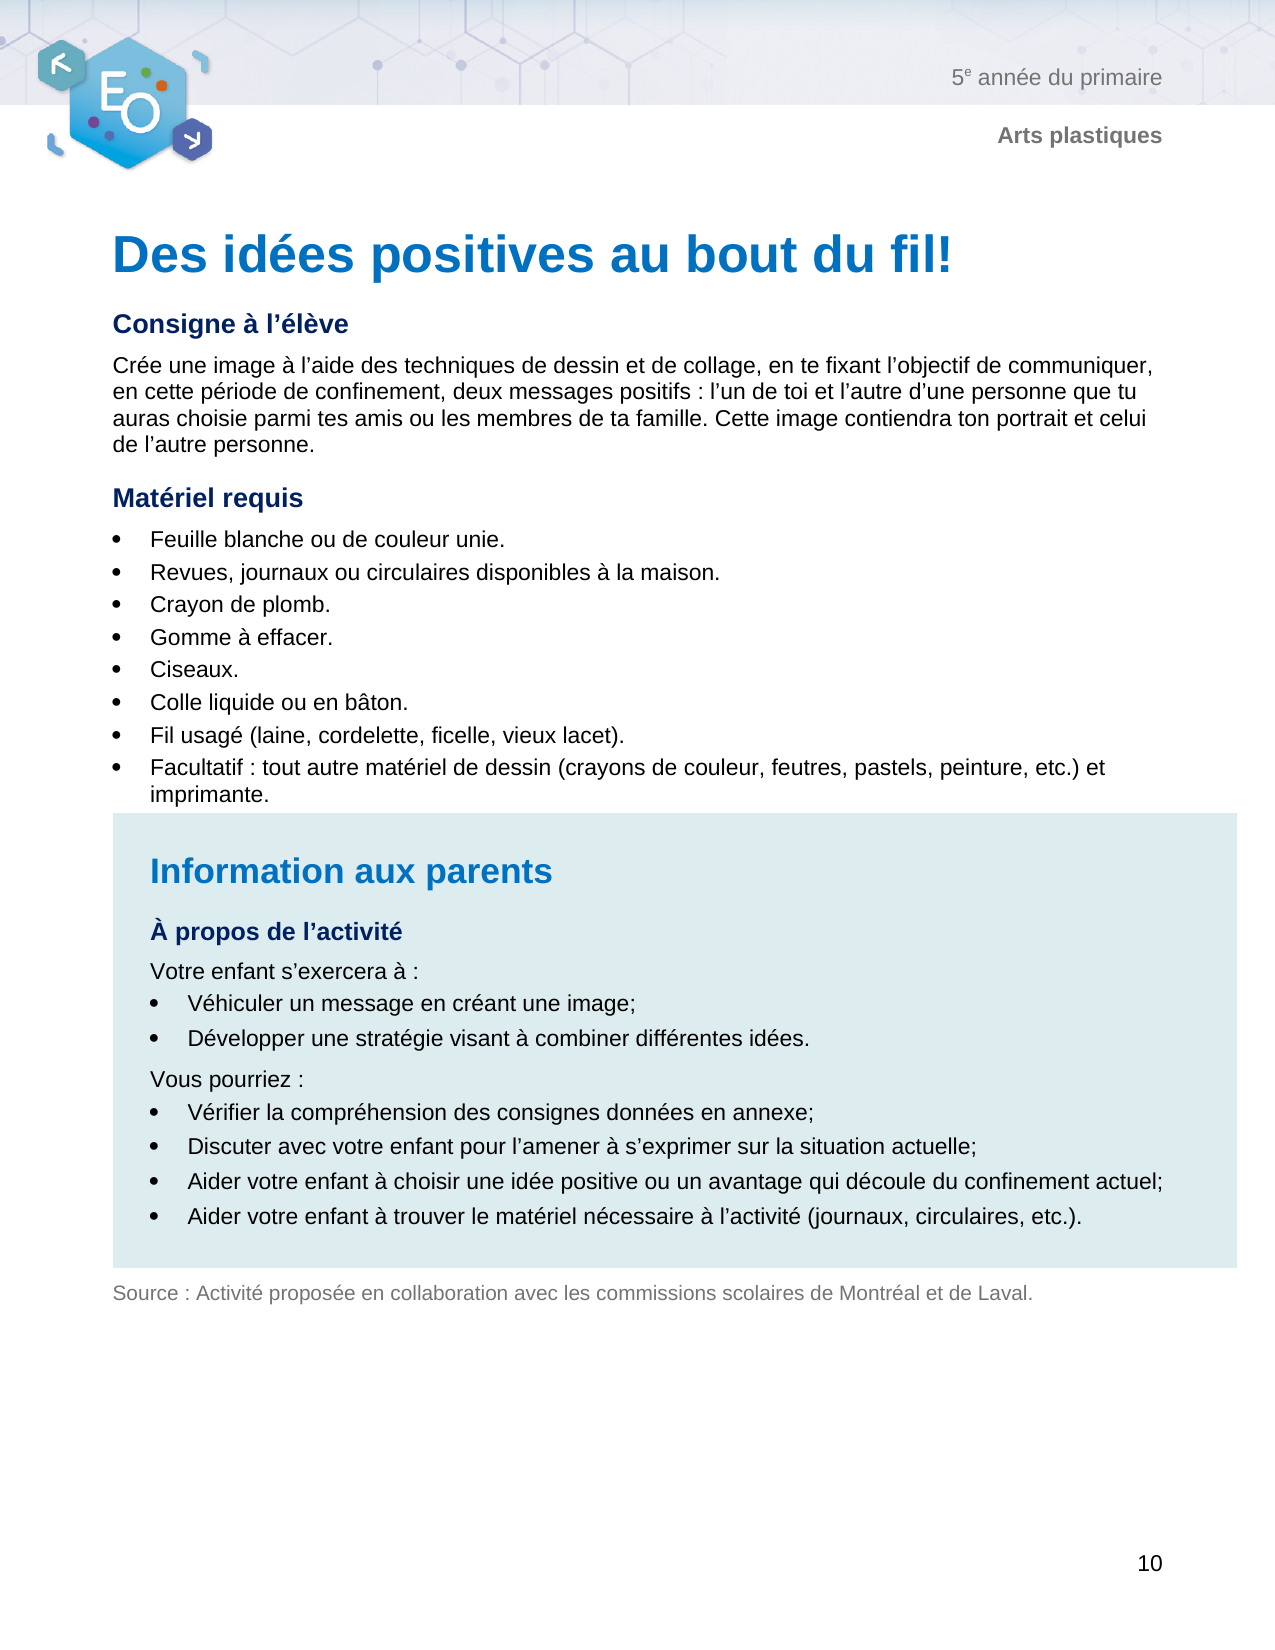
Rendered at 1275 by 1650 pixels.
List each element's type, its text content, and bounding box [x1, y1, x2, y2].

text Crée une image à l’aide des techniques de dessin et de collage, en te fixant l’objectif de communiquer, en cette période de confinement, deux messages positifs : l’un de toi et l’autre d’une personne que tu auras choisie parmi tes amis ou les membres de ta famille. Cette image contiendra ton portrait et celui de l’autre personne. [112, 352, 1162, 457]
text Matériel requis [112, 482, 1083, 513]
picture [0, 0, 1275, 189]
list Gomme à effacer. [112, 624, 1162, 650]
text Arts plastiques [112, 122, 1162, 148]
list Feuille blanche ou de couleur unie. [112, 526, 1162, 552]
text Consigne à l’élève [112, 308, 1162, 339]
list Fil usagé (laine, cordelette, ficelle, vieux lacet). [112, 722, 1162, 748]
list Ciseaux. [112, 656, 1162, 683]
table_header Information aux parents À propos de l’activité Votre enfant s’exercera à : Véhiculer un message en créant une image; Développer une stratégie visant à combiner différentes idées. Vous pourriez : Vérifier la compréhension des consignes données en annexe; Discuter avec votre enfant pour l’amener à s’exprimer sur la situation actuelle; Aider votre enfant à choisir une idée positive ou un avantage qui découle du confinement actuel; Aider votre enfant à trouver le matériel nécessaire à l’activité (journaux, circulaires, etc.). [113, 813, 1237, 1268]
text Source : Activité proposée en collaboration avec les commissions scolaires de Montréal et de Laval. [112, 1281, 1162, 1305]
list Facultatif : tout autre matériel de dessin (crayons de couleur, feutres, pastels, peinture, etc.) et imprimante. [112, 754, 1162, 807]
list Revues, journaux ou circulaires disponibles à la maison. [112, 559, 1162, 585]
list Crayon de plomb. [112, 591, 1162, 618]
text Des idées positives au bout du fil! [112, 223, 1162, 283]
list Colle liquide ou en bâton. [112, 689, 1162, 715]
